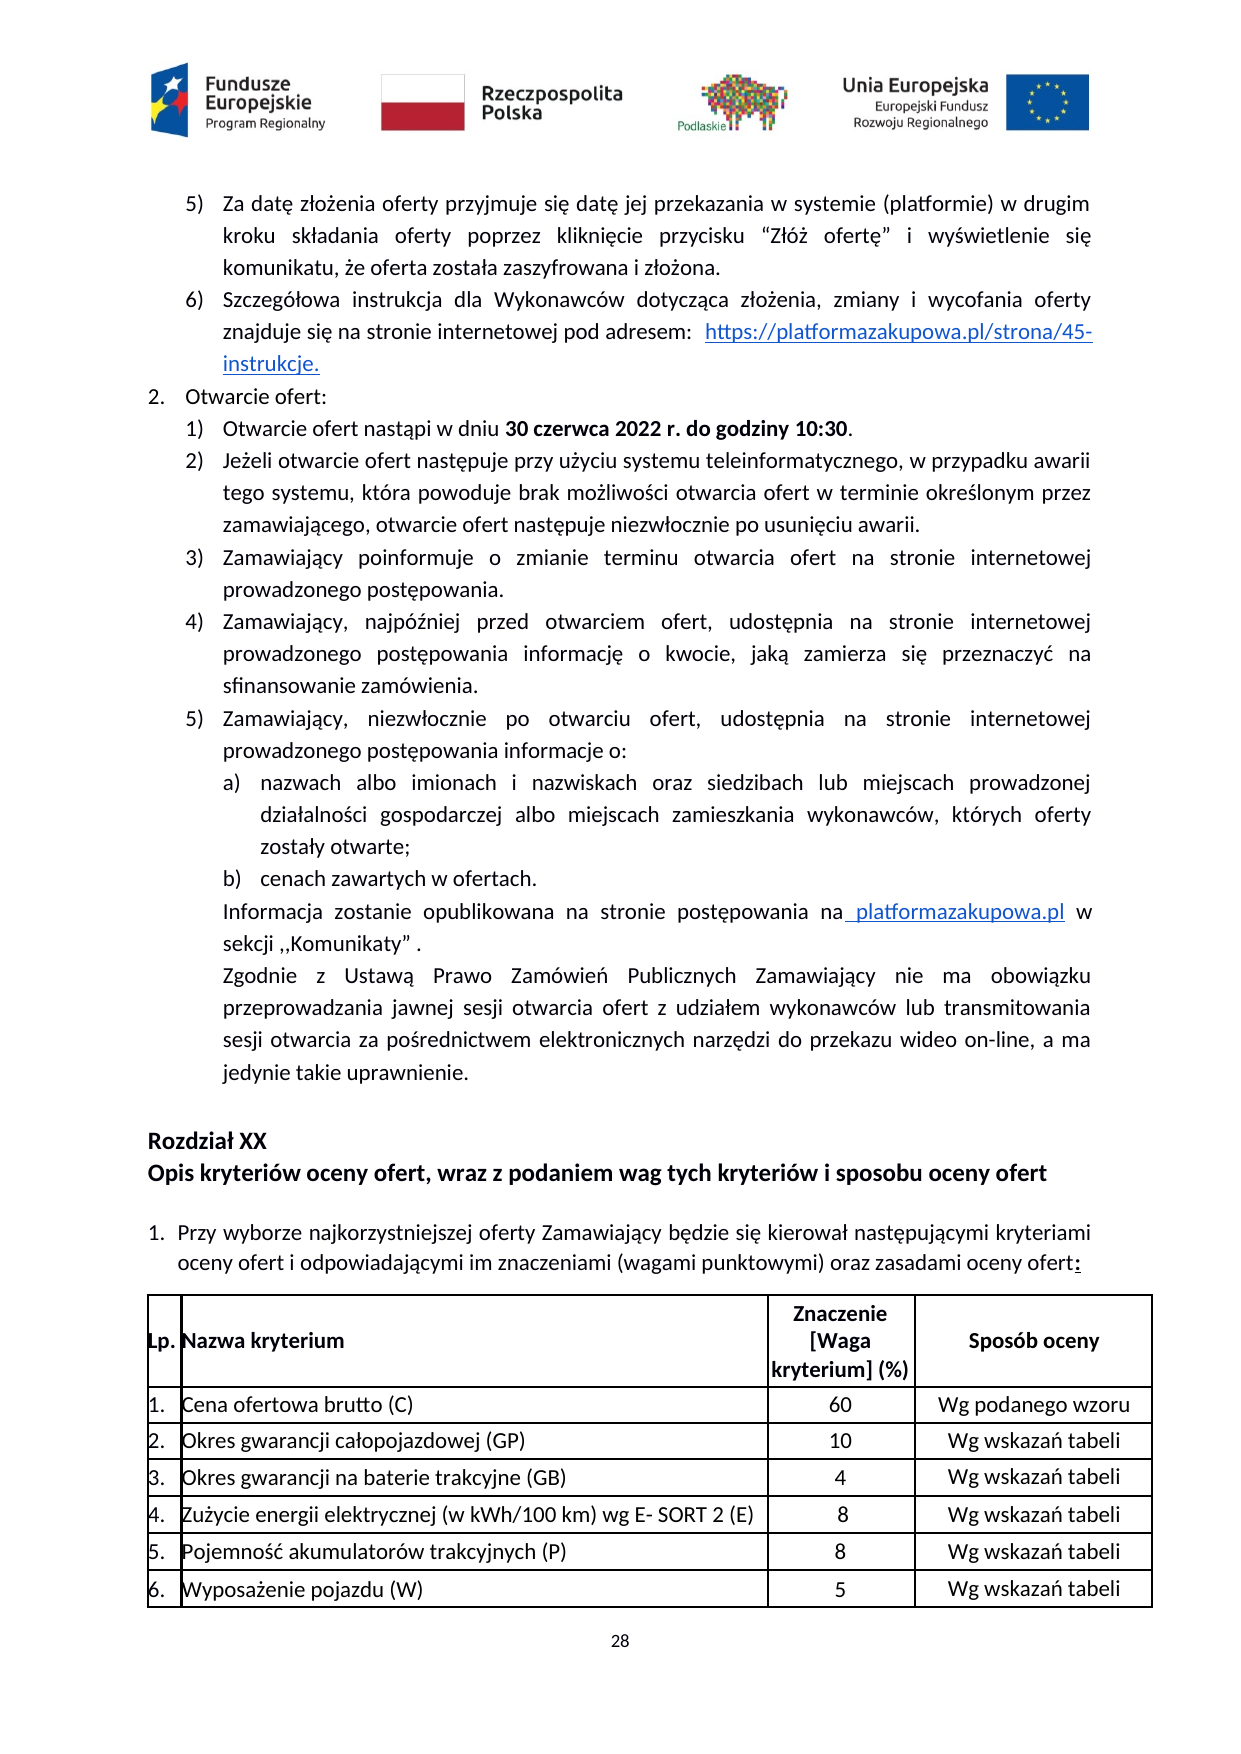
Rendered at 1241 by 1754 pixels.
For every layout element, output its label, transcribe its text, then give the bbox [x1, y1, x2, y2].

text Opis kryteriów oceny ofert, wraz z podaniem wag tych kryteriów i sposobu oceny ofert [148, 1157, 1092, 1187]
list Za datę złożenia oferty przyjmuje się datę jej przekazania w systemie (platformie) w drugim kroku składania oferty poprzez kliknięcie przycisku “Złóż ofertę” i wyświetlenie się komunikatu, że oferta została zaszyfrowana i złożona. [185, 189, 1092, 281]
table_header Sposób oceny [916, 1296, 1151, 1386]
list Zamawiający, niezwłocznie po otwarciu ofert, udostępnia na stronie internetowej prowadzonego postępowania informacje o: [185, 704, 1092, 764]
table_cell 60 [769, 1388, 914, 1422]
list Przy wyborze najkorzystniejszej oferty Zamawiający będzie się kierował następującymi kryteriami oceny ofert i odpowiadającymi im znaczeniami (wagami punktowymi) oraz zasadami oceny ofert: [148, 1218, 1092, 1276]
table_cell Wg wskazań tabeli [916, 1497, 1151, 1532]
table_cell 6. [149, 1571, 180, 1606]
table_cell 10 [769, 1424, 914, 1457]
table_cell 3. [149, 1460, 180, 1495]
table_cell 8 [769, 1497, 914, 1532]
table_cell Zużycie energii elektrycznej (w kWh/100 km) wg E- SORT 2 (E) [183, 1497, 767, 1532]
table_cell Wg wskazań tabeli [916, 1571, 1151, 1606]
table_cell 5. [149, 1534, 180, 1569]
table_header Znaczenie [Waga kryterium] (%) [769, 1296, 914, 1386]
table_cell Wg wskazań tabeli [916, 1424, 1151, 1457]
list Zamawiający, najpóźniej przed otwarciem ofert, udostępnia na stronie internetowej prowadzonego postępowania informację o kwocie, jaką zamierza się przeznaczyć na sfinansowanie zamówienia. [185, 607, 1092, 699]
subtitle Otwarcie ofert: [148, 382, 1092, 410]
table_header Lp. [149, 1296, 180, 1386]
list Szczegółowa instrukcja dla Wykonawców dotycząca złożenia, zmiany i wycofania oferty znajduje się na stronie internetowej pod adresem: https://platformazakupowa.pl/strona/45-instrukcje. [185, 285, 1092, 378]
table_cell Wg wskazań tabeli [916, 1460, 1151, 1495]
table_cell 1. [149, 1388, 180, 1422]
list Jeżeli otwarcie ofert następuje przy użyciu systemu teleinformatycznego, w przypadku awarii tego systemu, która powoduje brak możliwości otwarcia ofert w terminie określonym przez zamawiającego, otwarcie ofert następuje niezwłocznie po usunięciu awarii. [185, 446, 1092, 538]
table_cell Cena ofertowa brutto (C) [183, 1388, 767, 1422]
text Rozdział XX [148, 1125, 1092, 1155]
list nazwach albo imionach i nazwiskach oraz siedzibach lub miejscach prowadzonej działalności gospodarczej albo miejscach zamieszkania wykonawców, których oferty zostały otwarte; [223, 768, 1092, 860]
table_cell Wg podanego wzoru [916, 1388, 1151, 1422]
table_cell Okres gwarancji na baterie trakcyjne (GB) [183, 1460, 767, 1495]
table_cell Wyposażenie pojazdu (W) [183, 1571, 767, 1606]
list cenach zawartych w ofertach. [223, 864, 1092, 893]
table_header Nazwa kryterium [183, 1296, 767, 1386]
picture [147, 59, 1093, 142]
table_cell 4 [769, 1460, 914, 1495]
table_cell 8 [769, 1534, 914, 1569]
table_cell 2. [149, 1424, 180, 1457]
table_cell Pojemność akumulatorów trakcyjnych (P) [183, 1534, 767, 1569]
list Otwarcie ofert nastąpi w dniu 30 czerwca 2022 r. do godziny 10:30. [185, 414, 1092, 442]
table_cell 5 [769, 1571, 914, 1606]
table_cell Wg wskazań tabeli [916, 1534, 1151, 1569]
text Informacja zostanie opublikowana na stronie postępowania na platformazakupowa.pl w sekcji ,,Komunikaty” . [223, 897, 1092, 957]
table_cell 4. [149, 1497, 180, 1532]
list Zgodnie z Ustawą Prawo Zamówień Publicznych Zamawiający nie ma obowiązku przeprowadzania jawnej sesji otwarcia ofert z udziałem wykonawców lub transmitowania sesji otwarcia za pośrednictwem elektronicznych narzędzi do przekazu wideo on-line, a ma jedynie takie uprawnienie. [223, 961, 1092, 1086]
table_cell Okres gwarancji całopojazdowej (GP) [183, 1424, 767, 1457]
list Zamawiający poinformuje o zmianie terminu otwarcia ofert na stronie internetowej prowadzonego postępowania. [185, 543, 1092, 603]
